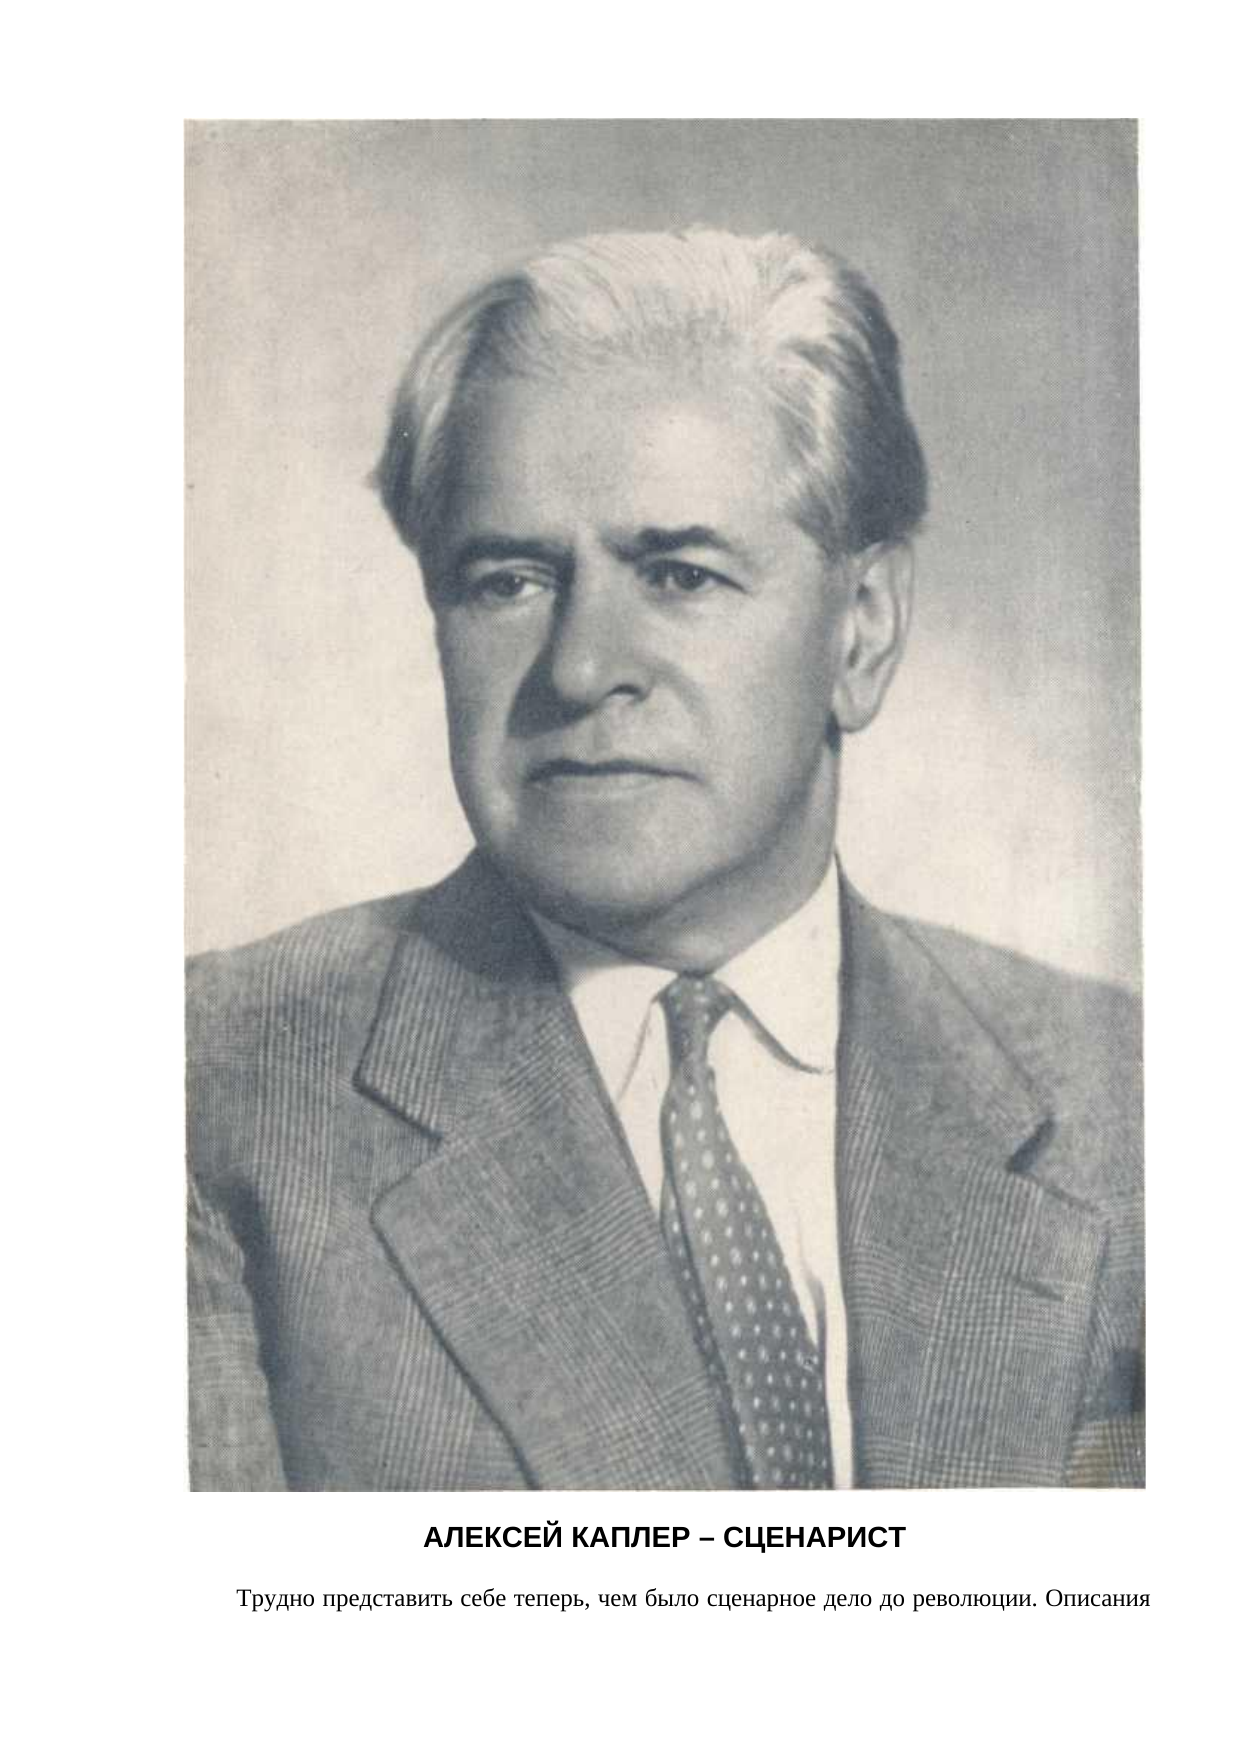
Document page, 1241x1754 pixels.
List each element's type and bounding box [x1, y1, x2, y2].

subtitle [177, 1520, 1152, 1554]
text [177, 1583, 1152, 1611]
picture [183, 118, 1146, 1492]
